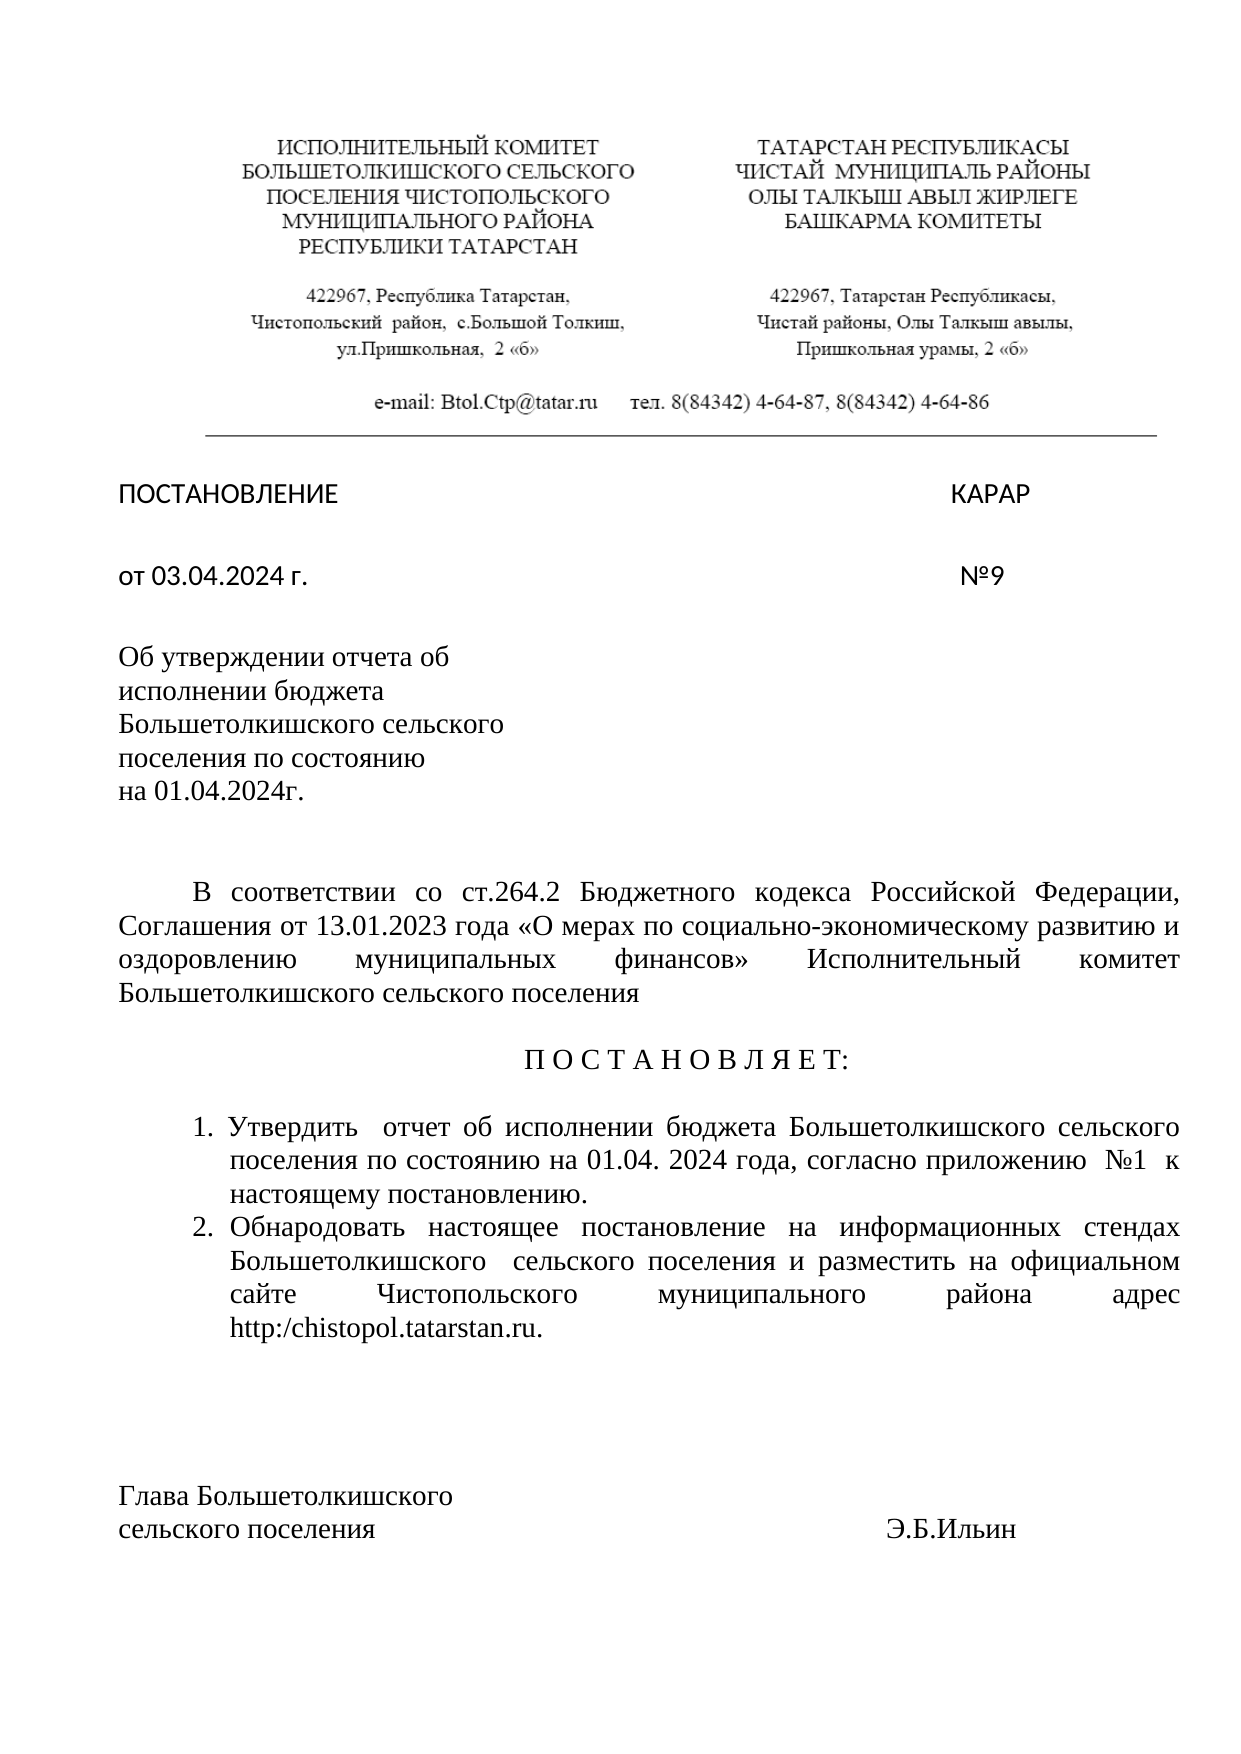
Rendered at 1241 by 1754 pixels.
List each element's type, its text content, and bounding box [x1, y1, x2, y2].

text Большетолкишского сельского [118, 706, 635, 740]
text поселения по состоянию [118, 740, 635, 773]
list Утвердить отчет об исполнении бюджета Большетолкишского сельского поселения по состоянию на 01.04. 2024 года, согласно приложению №1 к настоящему постановлению. [192, 1109, 1181, 1209]
text Об утверждении отчета об [118, 639, 635, 673]
text от 03.04.2024 г. №9 [118, 557, 1181, 593]
picture [192, 118, 1167, 442]
text исполнении бюджета [118, 673, 635, 706]
text П О С Т А Н О В Л Я Е Т: [118, 1042, 1181, 1075]
text ПОСТАНОВЛЕНИЕ КАРАР [118, 476, 1181, 511]
text В соответствии со ст.264.2 Бюджетного кодекса Российской Федерации, Соглашения от 13.01.2023 года «О мерах по социально-экономическому развитию и оздоровлению муниципальных финансов» Исполнительный комитет Большетолкишского сельского поселения [118, 874, 1181, 1008]
text на 01.04.2024г. [118, 773, 635, 807]
text сельского поселения Э.Б.Ильин [118, 1511, 1181, 1545]
text Глава Большетолкишского [118, 1478, 1181, 1511]
list Обнародовать настоящее постановление на информационных стендах Большетолкишского сельского поселения и разместить на официальном сайте Чистопольского муниципального района адрес http:/chistopol.tatarstan.ru. [192, 1209, 1181, 1344]
